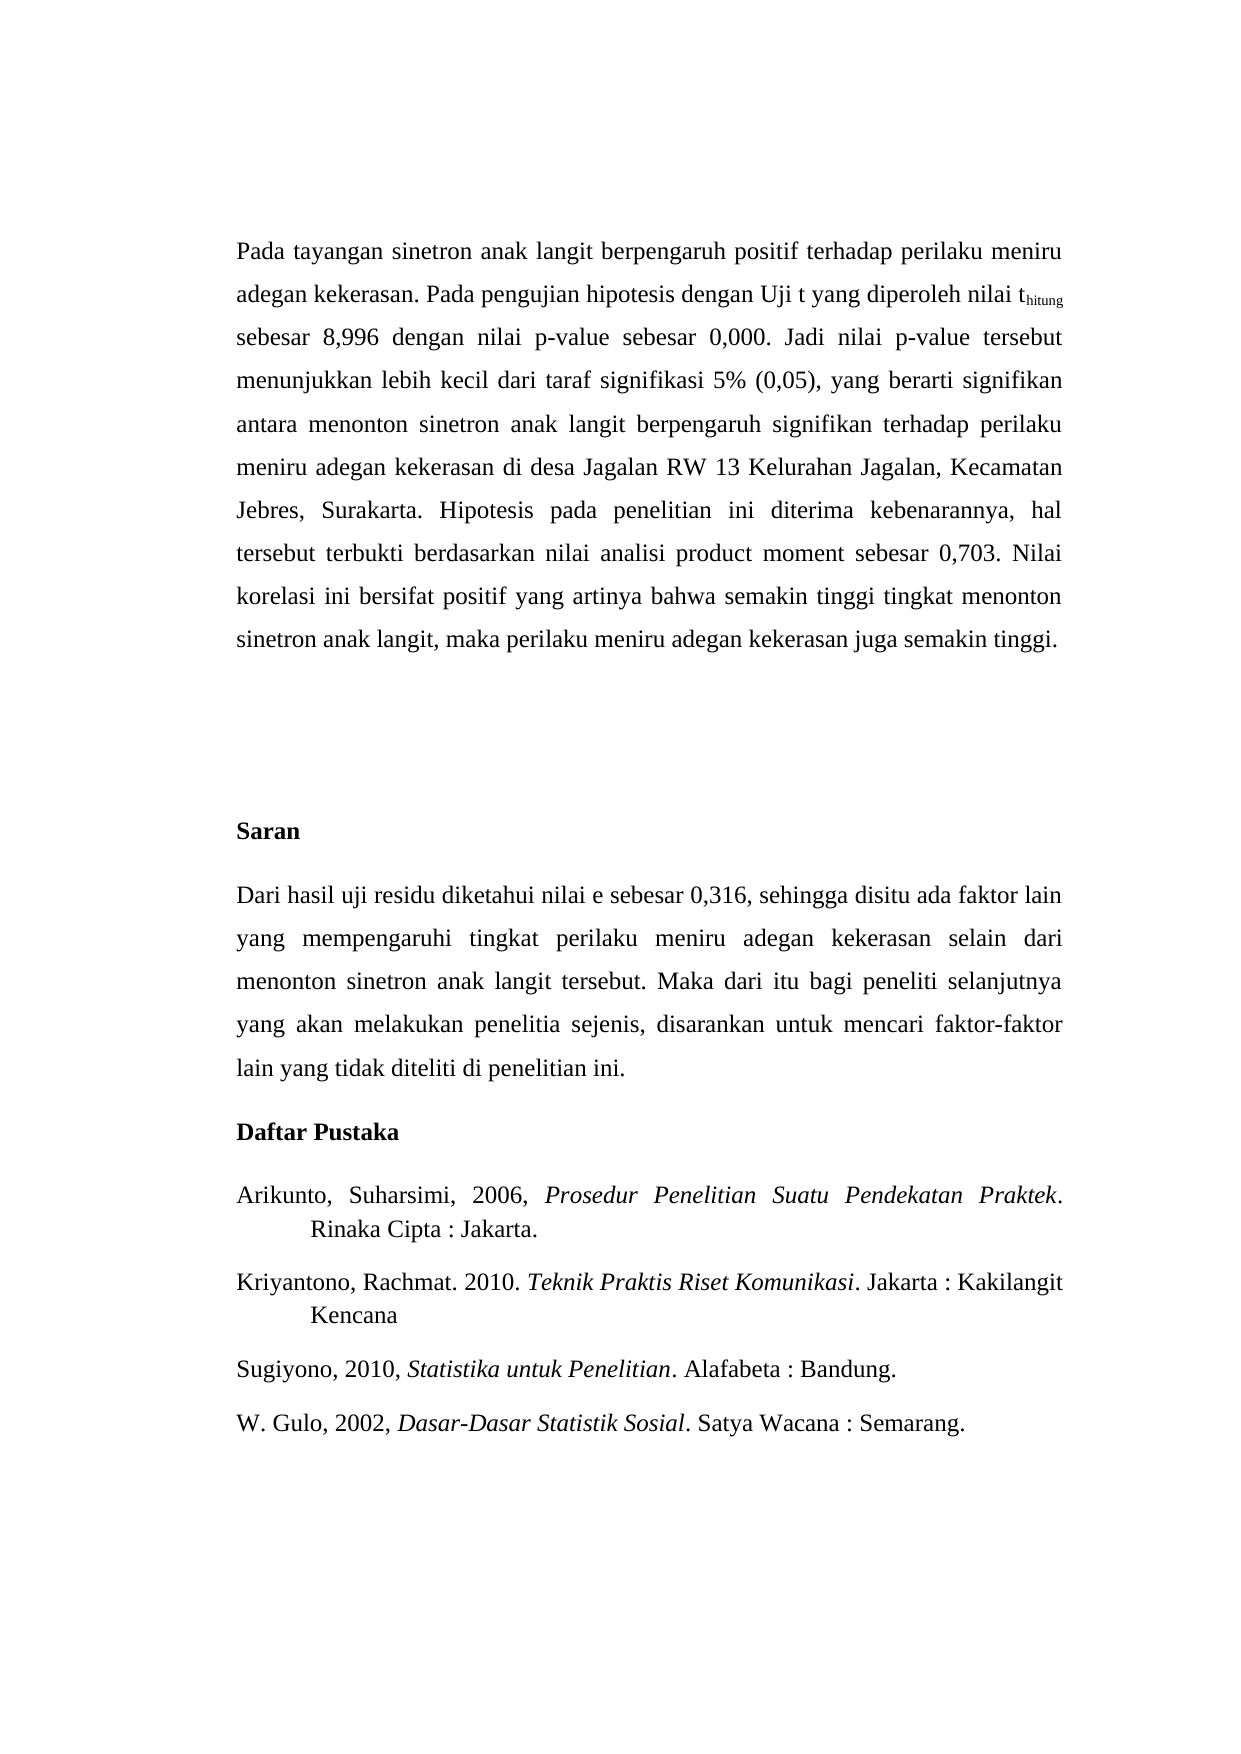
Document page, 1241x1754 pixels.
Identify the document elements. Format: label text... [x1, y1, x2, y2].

text Daftar Pustaka [236, 1117, 1063, 1145]
text W. Gulo, 2002, Dasar-Dasar Statistik Sosial. Satya Wacana : Semarang. [236, 1408, 1063, 1437]
text Arikunto, Suharsimi, 2006, Prosedur Penelitian Suatu Pendekatan Praktek. Rinaka Cipta : Jakarta. [236, 1181, 1063, 1242]
text Pada tayangan sinetron anak langit berpengaruh positif terhadap perilaku meniru adegan kekerasan. Pada pengujian hipotesis dengan Uji t yang diperoleh nilai thitung sebesar 8,996 dengan nilai p-value sebesar 0,000. Jadi nilai p-value tersebut menunjukkan lebih kecil dari taraf signifikasi 5% (0,05), yang berarti signifikan antara menonton sinetron anak langit berpengaruh signifikan terhadap perilaku meniru adegan kekerasan di desa Jagalan RW 13 Kelurahan Jagalan, Kecamatan Jebres, Surakarta. Hipotesis pada penelitian ini diterima kebenarannya, hal tersebut terbukti berdasarkan nilai analisi product moment sebesar 0,703. Nilai korelasi ini bersifat positif yang artinya bahwa semakin tinggi tingkat menonton sinetron anak langit, maka perilaku meniru adegan kekerasan juga semakin tinggi. [236, 236, 1063, 653]
text Saran [236, 816, 1063, 845]
text Sugiyono, 2010, Statistika untuk Penelitian. Alafabeta : Bandung. [236, 1354, 1063, 1383]
text Kriyantono, Rachmat. 2010. Teknik Praktis Riset Komunikasi. Jakarta : Kakilangit Kencana [236, 1267, 1063, 1329]
text Dari hasil uji residu diketahui nilai e sebesar 0,316, sehingga disitu ada faktor lain yang mempengaruhi tingkat perilaku meniru adegan kekerasan selain dari menonton sinetron anak langit tersebut. Maka dari itu bagi peneliti selanjutnya yang akan melakukan penelitia sejenis, disarankan untuk mencari faktor-faktor lain yang tidak diteliti di penelitian ini. [236, 880, 1063, 1081]
